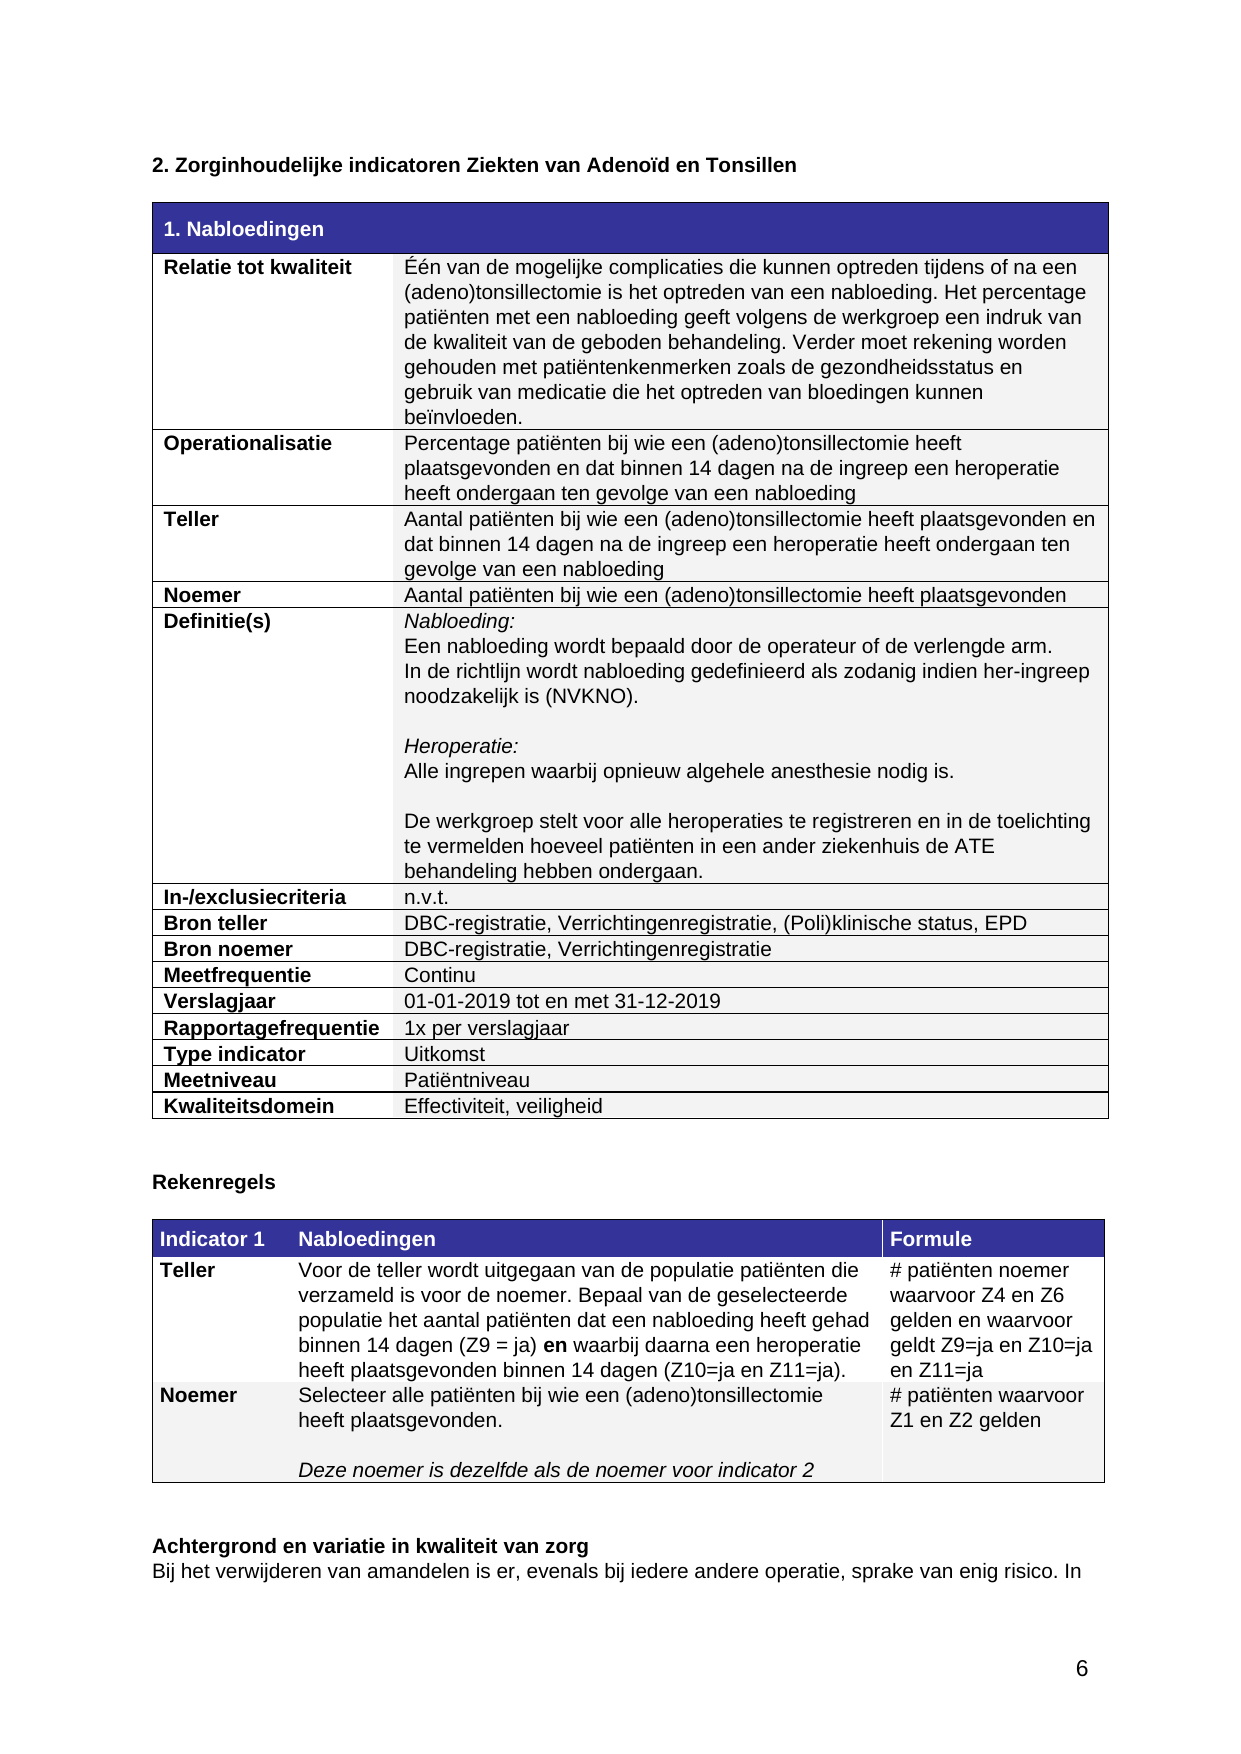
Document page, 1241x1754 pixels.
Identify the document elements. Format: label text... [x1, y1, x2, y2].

table_cell Rapportagefrequentie [153, 1014, 393, 1039]
table_cell n.v.t. [393, 884, 1108, 909]
table_cell Aantal patiënten bij wie een (adeno)tonsillectomie heeft plaatsgevonden en dat binnen 14 dagen na de ingreep een heroperatie heeft ondergaan ten gevolge van een nabloeding [393, 506, 1108, 581]
text Achtergrond en variatie in kwaliteit van zorg [152, 1533, 1088, 1558]
table_cell Operationalisatie [153, 430, 393, 505]
table_cell Verslagjaar [153, 988, 393, 1013]
table_cell 1x per verslagjaar [393, 1014, 1108, 1039]
table_cell In-/exclusiecriteria [153, 884, 393, 909]
table_cell Patiëntniveau [393, 1066, 1108, 1091]
table_cell Bron teller [153, 910, 393, 935]
table_cell Noemer [153, 1382, 291, 1482]
table_header Indicator 1 [153, 1220, 291, 1257]
table_cell Type indicator [153, 1040, 393, 1065]
table_cell # patiënten waarvoor Z1 en Z2 gelden [883, 1382, 1104, 1482]
table_cell 01-01-2019 tot en met 31-12-2019 [393, 988, 1108, 1013]
table_cell Voor de teller wordt uitgegaan van de populatie patiënten die verzameld is voor de noemer. Bepaal van de geselecteerde populatie het aantal patiënten dat een nabloeding heeft gehad binnen 14 dagen (Z9 = ja) en waarbij daarna een heroperatie heeft plaatsgevonden binnen 14 dagen (Z10=ja en Z11=ja). [291, 1257, 882, 1382]
table_header Formule [883, 1220, 1104, 1257]
text Rekenregels [152, 1168, 1088, 1193]
table_header 1. Nabloedingen [153, 203, 1108, 253]
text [152, 1558, 1088, 1583]
table_cell Teller [153, 506, 393, 581]
table_cell # patiënten noemer waarvoor Z4 en Z6 gelden en waarvoor geldt Z9=ja en Z10=ja en Z11=ja [883, 1257, 1104, 1382]
table_cell Meetfrequentie [153, 962, 393, 987]
table_header Nabloedingen [291, 1220, 882, 1257]
table_cell Teller [153, 1257, 291, 1382]
table_cell Continu [393, 962, 1108, 987]
table_cell Relatie tot kwaliteit [153, 254, 393, 429]
table_cell DBC-registratie, Verrichtingenregistratie, (Poli)klinische status, EPD [393, 910, 1108, 935]
table_cell Percentage patiënten bij wie een (adeno)tonsillectomie heeft plaatsgevonden en dat binnen 14 dagen na de ingreep een heroperatie heeft ondergaan ten gevolge van een nabloeding [393, 430, 1108, 505]
table_cell Aantal patiënten bij wie een (adeno)tonsillectomie heeft plaatsgevonden [393, 582, 1108, 607]
table_cell Effectiviteit, veiligheid [393, 1093, 1108, 1117]
table_cell Selecteer alle patiënten bij wie een (adeno)tonsillectomie heeft plaatsgevonden. Deze noemer is dezelfde als de noemer voor indicator 2 [291, 1382, 882, 1482]
table_cell Meetniveau [153, 1066, 393, 1091]
table_cell Definitie(s) [153, 608, 393, 883]
table_cell Kwaliteitsdomein [153, 1093, 393, 1117]
table_cell DBC-registratie, Verrichtingenregistratie [393, 936, 1108, 961]
table_cell Één van de mogelijke complicaties die kunnen optreden tijdens of na een (adeno)tonsillectomie is het optreden van een nabloeding. Het percentage patiënten met een nabloeding geeft volgens de werkgroep een indruk van de kwaliteit van de geboden behandeling. Verder moet rekening worden gehouden met patiëntenkenmerken zoals de gezondheidsstatus en gebruik van medicatie die het optreden van bloedingen kunnen beïnvloeden. [393, 254, 1108, 429]
text 2. Zorginhoudelijke indicatoren Ziekten van Adenoïd en Tonsillen [152, 152, 1088, 177]
table_cell Noemer [153, 582, 393, 607]
table_cell Nabloeding: Een nabloeding wordt bepaald door de operateur of de verlengde arm. In de richtlijn wordt nabloeding gedefinieerd als zodanig indien her-ingreep noodzakelijk is (NVKNO). Heroperatie: Alle ingrepen waarbij opnieuw algehele anesthesie nodig is. De werkgroep stelt voor alle heroperaties te registreren en in de toelichting te vermelden hoeveel patiënten in een ander ziekenhuis de ATE behandeling hebben ondergaan. [393, 608, 1108, 883]
table_cell Bron noemer [153, 936, 393, 961]
table_cell Uitkomst [393, 1040, 1108, 1065]
